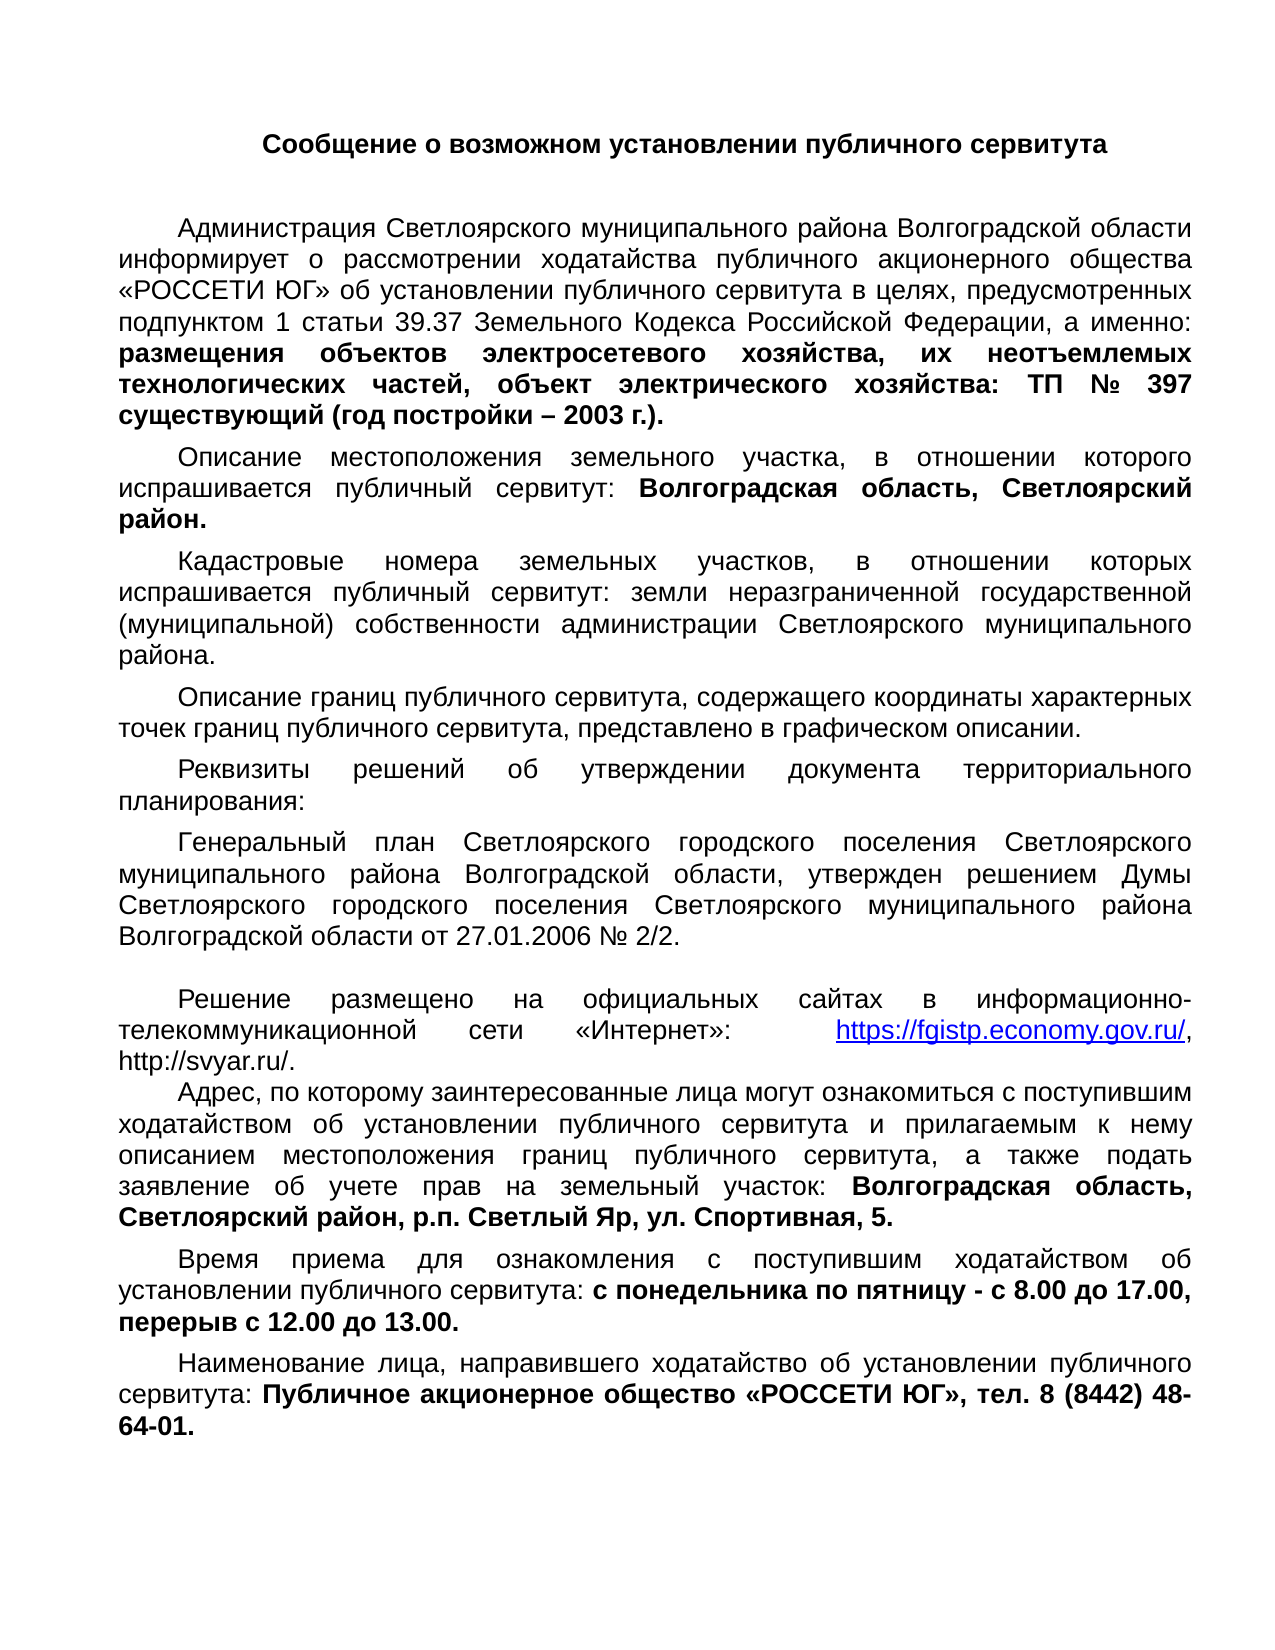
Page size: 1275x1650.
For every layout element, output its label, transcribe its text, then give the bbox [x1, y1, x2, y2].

text Сообщение о возможном установлении публичного сервитута [118, 128, 1193, 160]
text Генеральный план Светлоярского городского поселения Светлоярского муниципального района Волгоградской области, утвержден решением Думы Светлоярского городского поселения Светлоярского муниципального района Волгоградской области от 27.01.2006 № 2/2. [118, 826, 1193, 951]
text Реквизиты решений об утверждении документа территориального планирования: [118, 753, 1193, 816]
text Наименование лица, направившего ходатайство об установлении публичного сервитута: Публичное акционерное общество «РОССЕТИ ЮГ», тел. 8 (8442) 48-64-01. [118, 1347, 1193, 1441]
text Адрес, по которому заинтересованные лица могут ознакомиться с поступившим ходатайством об установлении публичного сервитута и прилагаемым к нему описанием местоположения границ публичного сервитута, а также подать заявление об учете прав на земельный участок: Волгоградская область, Светлоярский район, р.п. Светлый Яр, ул. Спортивная, 5. [118, 1076, 1193, 1233]
text Кадастровые номера земельных участков, в отношении которых испрашивается публичный сервитут: земли неразграниченной государственной (муниципальной) собственности администрации Светлоярского муниципального района. [118, 545, 1193, 670]
text Решение размещено на официальных сайтах в информационно-телекоммуникационной сети «Интернет»: https://fgistp.economy.gov.ru/, http://svyar.ru/. [118, 983, 1193, 1076]
text Администрация Светлоярского муниципального района Волгоградской области информирует о рассмотрении ходатайства публичного акционерного общества «РОССЕТИ ЮГ» об установлении публичного сервитута в целях, предусмотренных подпунктом 1 статьи 39.37 Земельного Кодекса Российской Федерации, а именно: размещения объектов электросетевого хозяйства, их неотъемлемых технологических частей, объект электрического хозяйства: ТП № 397 существующий (год постройки – 2003 г.). [118, 212, 1193, 431]
text Описание местоположения земельного участка, в отношении которого испрашивается публичный сервитут: Волгоградская область, Светлоярский район. [118, 441, 1193, 535]
text Описание границ публичного сервитута, содержащего координаты характерных точек границ публичного сервитута, представлено в графическом описании. [118, 681, 1193, 743]
text Время приема для ознакомления с поступившим ходатайством об установлении публичного сервитута: c понедельника по пятницу - с 8.00 до 17.00, перерыв с 12.00 до 13.00. [118, 1243, 1193, 1337]
